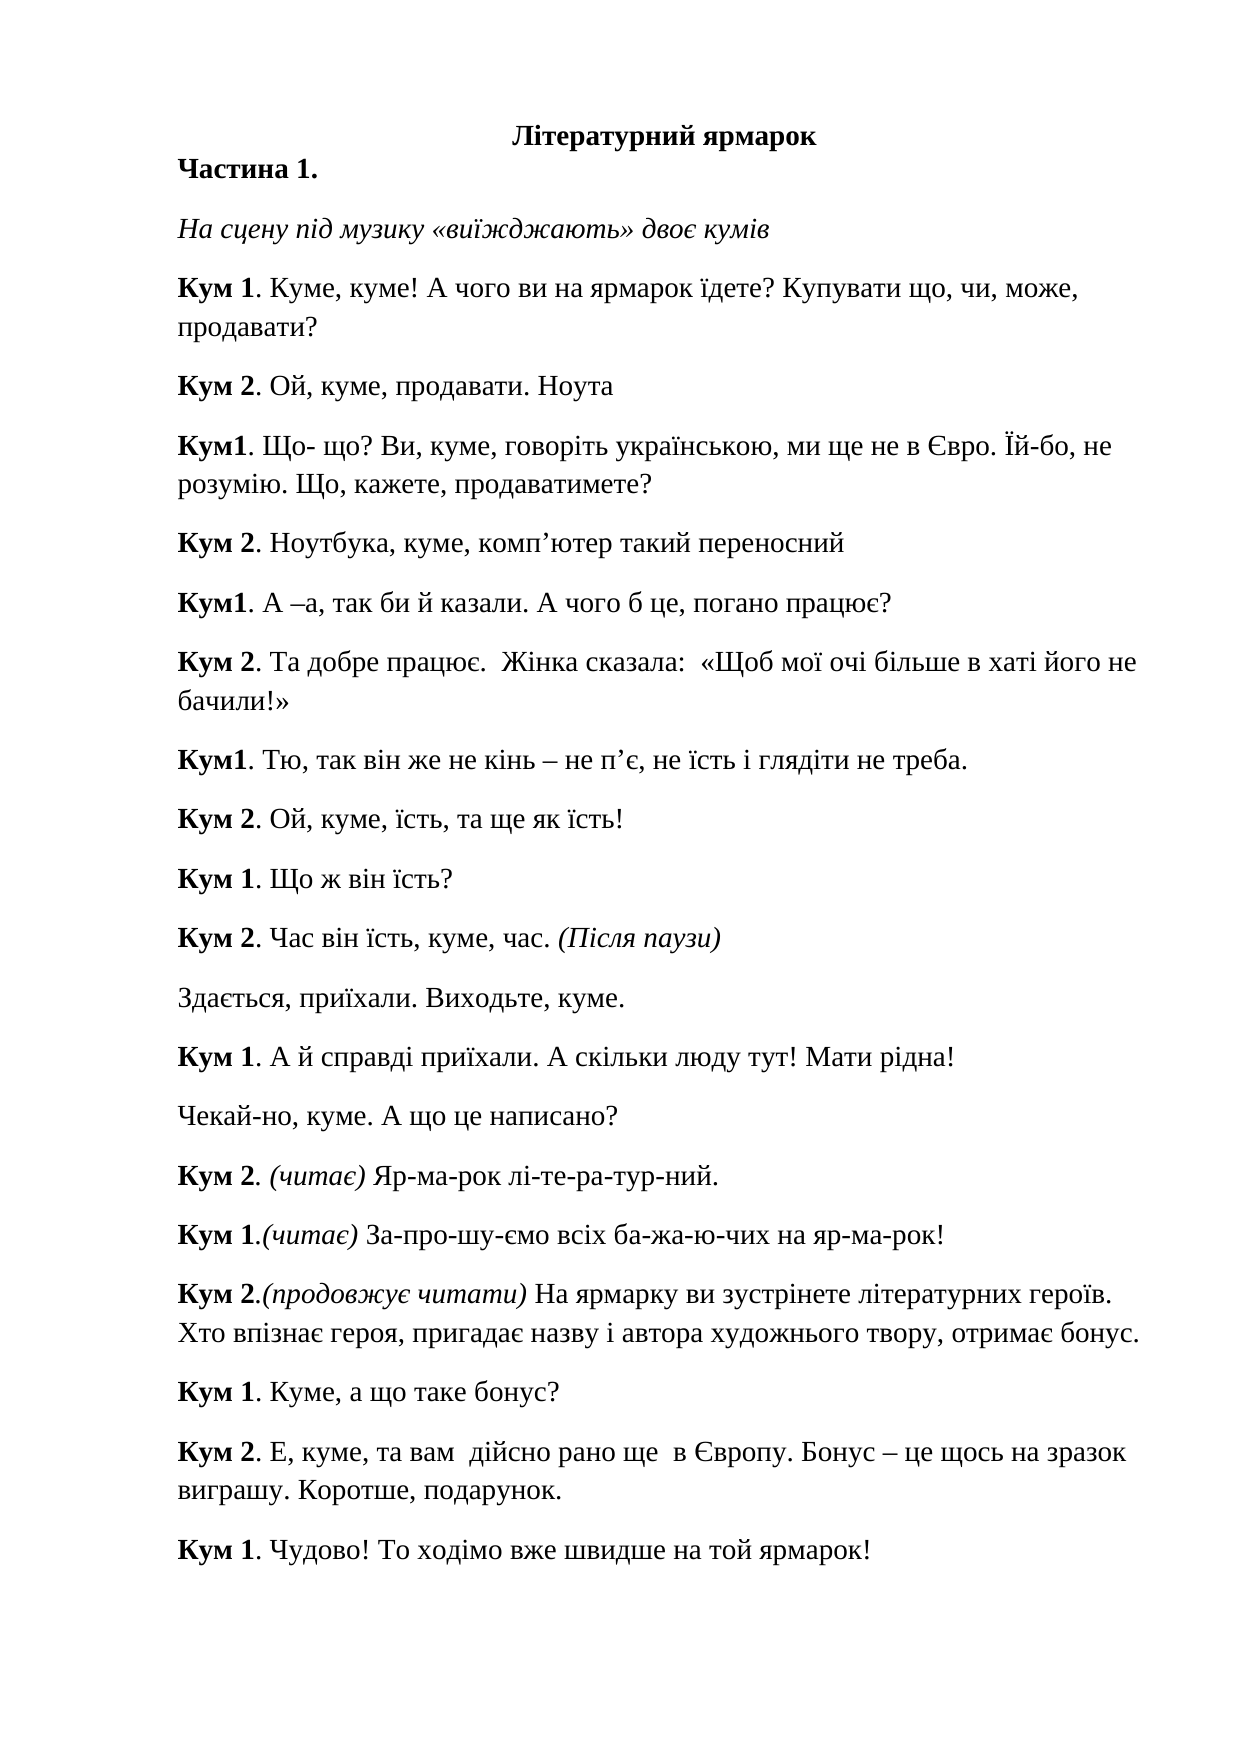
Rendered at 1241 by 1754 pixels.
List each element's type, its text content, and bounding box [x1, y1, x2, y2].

text Літературний ярмарок [177, 118, 1152, 152]
text Кум 2. Ой, куме, їсть, та ще як їсть! [177, 802, 1152, 835]
text Кум1. А –а, так би й казали. А чого б це, погано працює? [177, 585, 1152, 618]
text Кум 2. Час він їсть, куме, час. (Після паузи) [177, 920, 1152, 954]
text Кум 1. Куме, а що таке бонус? [177, 1374, 1152, 1408]
text Кум 1.(читає) За-про-шу-ємо всіх ба-жа-ю-чих на яр-ма-рок! [177, 1217, 1152, 1251]
text Кум 2. Ноутбука, куме, комп’ютер такий переносний [177, 526, 1152, 559]
text Кум 2.(продовжує читати) На ярмарку ви зустрінете літературних героїв. Хто впізнає героя, пригадає назву і автора художнього твору, отримає бонус. [177, 1277, 1152, 1349]
text Кум1. Тю, так він же не кінь – не п’є, не їсть і глядіти не треба. [177, 742, 1152, 776]
text Кум1. Що- що? Ви, куме, говоріть українською, ми ще не в Євро. Їй-бо, не розумію. Що, кажете, продаватимете? [177, 428, 1152, 500]
text Кум 1. Чудово! То ходімо вже швидше на той ярмарок! [177, 1532, 1152, 1565]
text Кум 1. Куме, куме! А чого ви на ярмарок їдете? Купувати що, чи, може, продавати? [177, 270, 1152, 342]
text Кум 2. Та добре працює. Жінка сказала: «Щоб мої очі більше в хаті його не бачили!» [177, 644, 1152, 716]
text Здається, приїхали. Виходьте, куме. [177, 980, 1152, 1013]
text Кум 2. (читає) Яр-ма-рок лі-те-ра-тур-ний. [177, 1158, 1152, 1191]
text Кум 1. Що ж він їсть? [177, 861, 1152, 894]
text Частина 1. [177, 152, 1152, 185]
text Чекай-но, куме. А що це написано? [177, 1098, 1152, 1132]
text На сцену під музику «виїжджають» двоє кумів [177, 211, 1152, 244]
text Кум 2. Е, куме, та вам дійсно рано ще в Європу. Бонус – це щось на зразок виграшу. Коротше, подарунок. [177, 1434, 1152, 1506]
text Кум 1. А й справді приїхали. А скільки люду тут! Мати рідна! [177, 1039, 1152, 1073]
text Кум 2. Ой, куме, продавати. Ноута [177, 368, 1152, 402]
